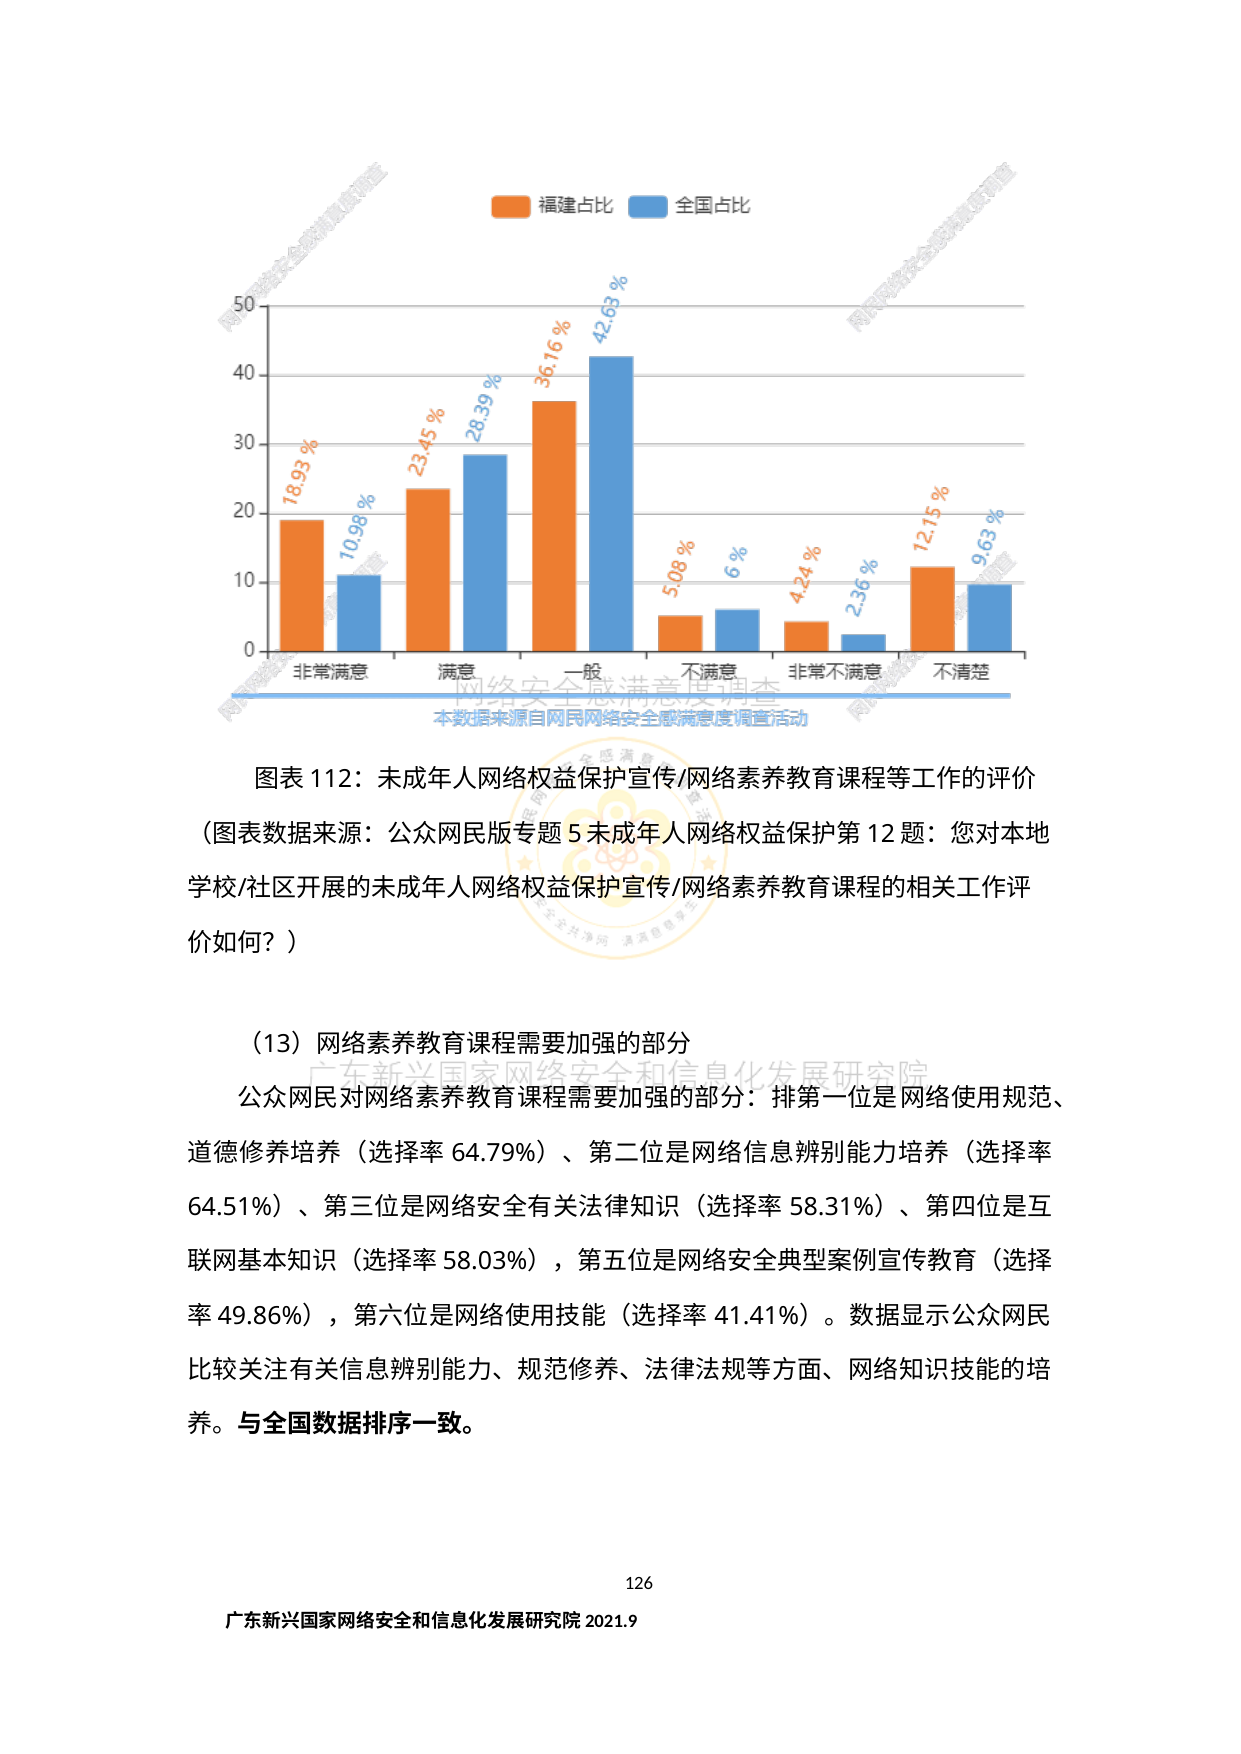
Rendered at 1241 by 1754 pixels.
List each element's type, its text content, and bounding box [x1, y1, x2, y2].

text （13）网络素养教育课程需要加强的部分 [187, 1023, 1053, 1059]
text 公众网民对网络素养教育课程需要加强的部分：排第一位是网络使用规范、道德修养培养（选择率64.79%）、第二位是网络信息辨别能力培养（选择率64.51%）、第三位是网络安全有关法律知识（选择率58.31%）、第四位是互联网基本知识（选择率58.03%），第五位是网络安全典型案例宣传教育（选择率49.86%），第六位是网络使用技能（选择率41.41%）。数据显示公众网民比较关注有关信息辨别能力、规范修养、法律法规等方面、网络知识技能的培养。与全国数据排序一致。 [187, 1078, 1053, 1440]
text （图表数据来源：公众网民版专题5未成年人网络权益保护第12题：您对本地学校/社区开展的未成年人网络权益保护宣传/网络素养教育课程的相关工作评价如何？） [187, 813, 1053, 958]
picture [202, 150, 1039, 744]
text 图表112：未成年人网络权益保护宣传/网络素养教育课程等工作的评价 [187, 759, 1053, 795]
